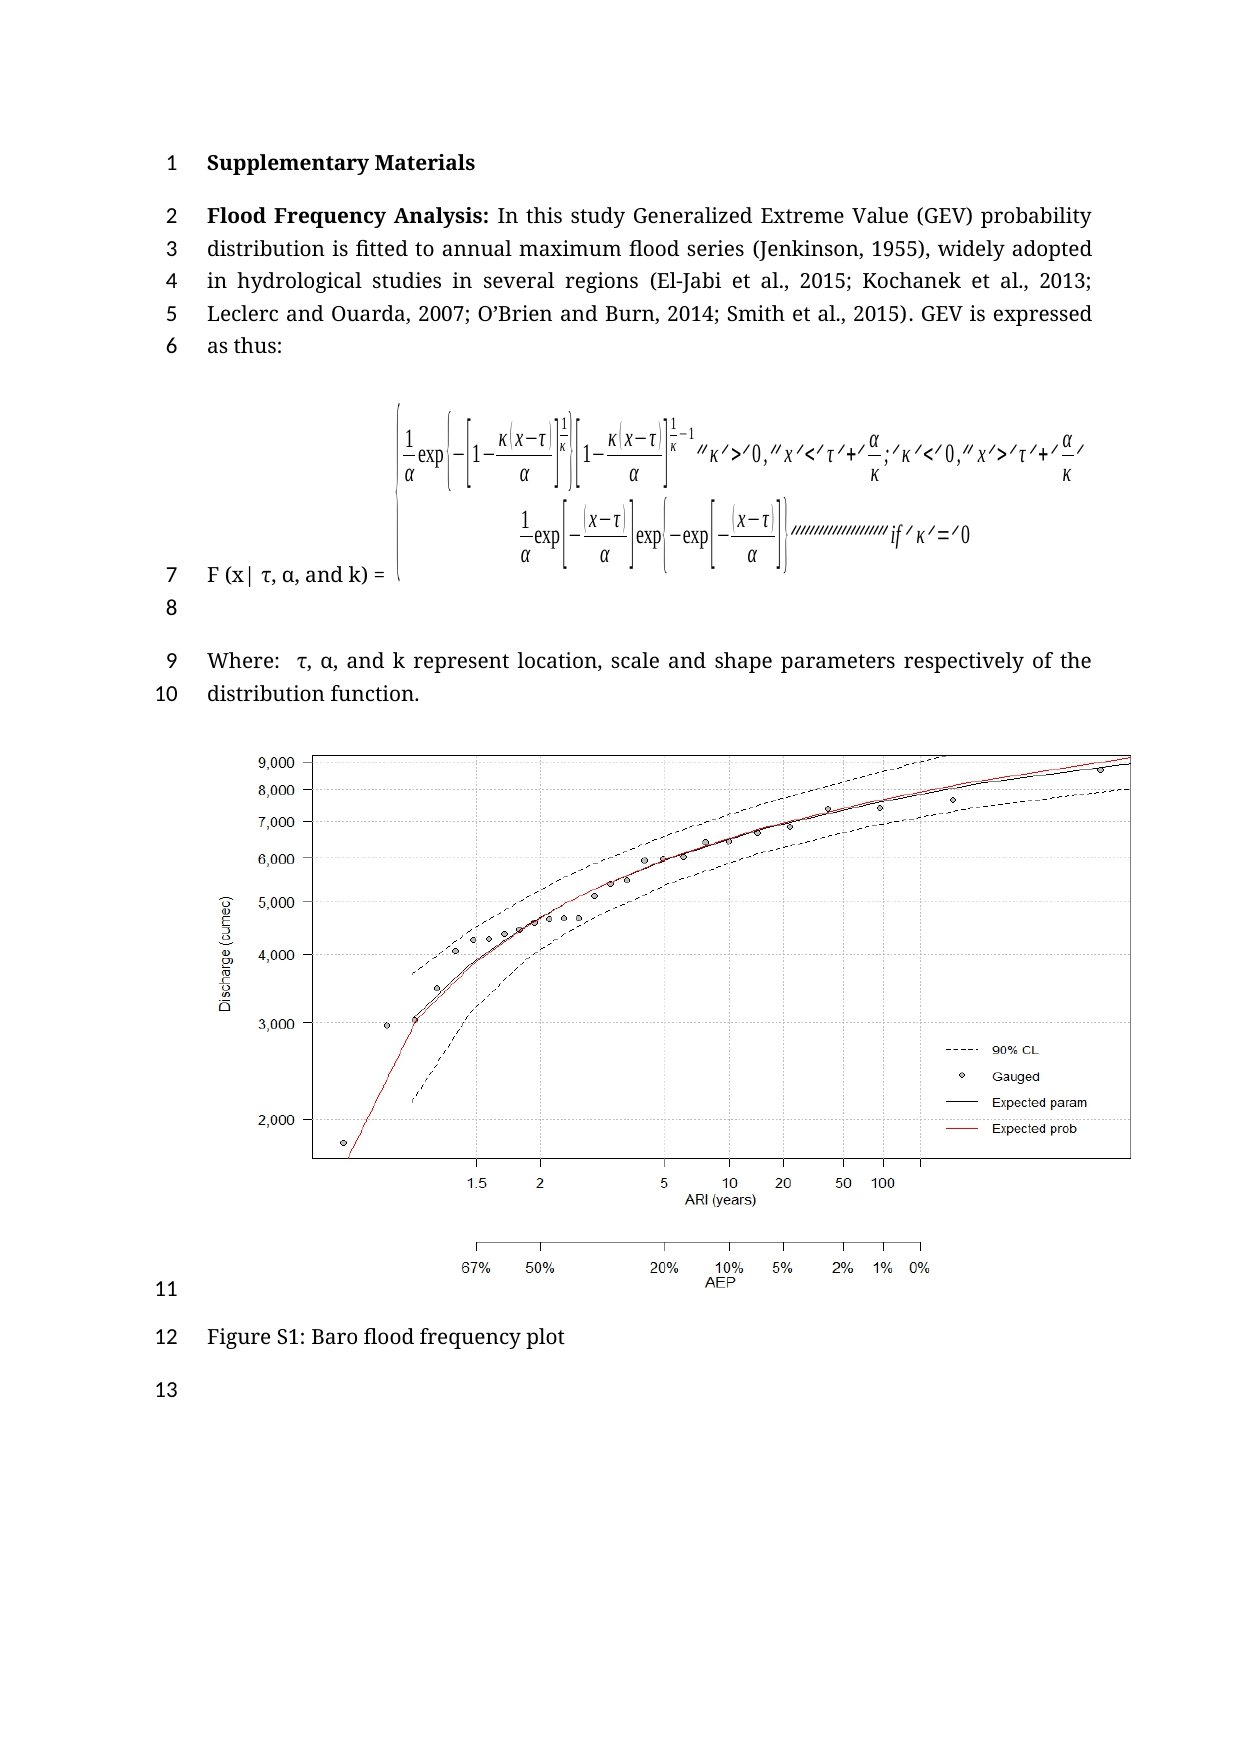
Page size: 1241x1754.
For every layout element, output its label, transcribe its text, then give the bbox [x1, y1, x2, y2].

text Figure S1: Baro flood frequency plot [207, 1322, 1092, 1350]
text F (x| τ, α, and k) = [207, 402, 1092, 589]
text Where: τ, α, and k represent location, scale and shape parameters respectively of the distribution function. [207, 647, 1092, 708]
picture [206, 732, 1145, 1297]
text Flood Frequency Analysis: In this study Generalized Extreme Value (GEV) probability distribution is fitted to annual maximum flood series (Jenkinson, 1955), widely adopted in hydrological studies in several regions (El-Jabi et al., 2015; Kochanek et al., 2013; Leclerc and Ouarda, 2007; O’Brien and Burn, 2014; Smith et al., 2015). GEV is expressed as thus: [207, 201, 1092, 360]
text Supplementary Materials [207, 148, 1092, 176]
